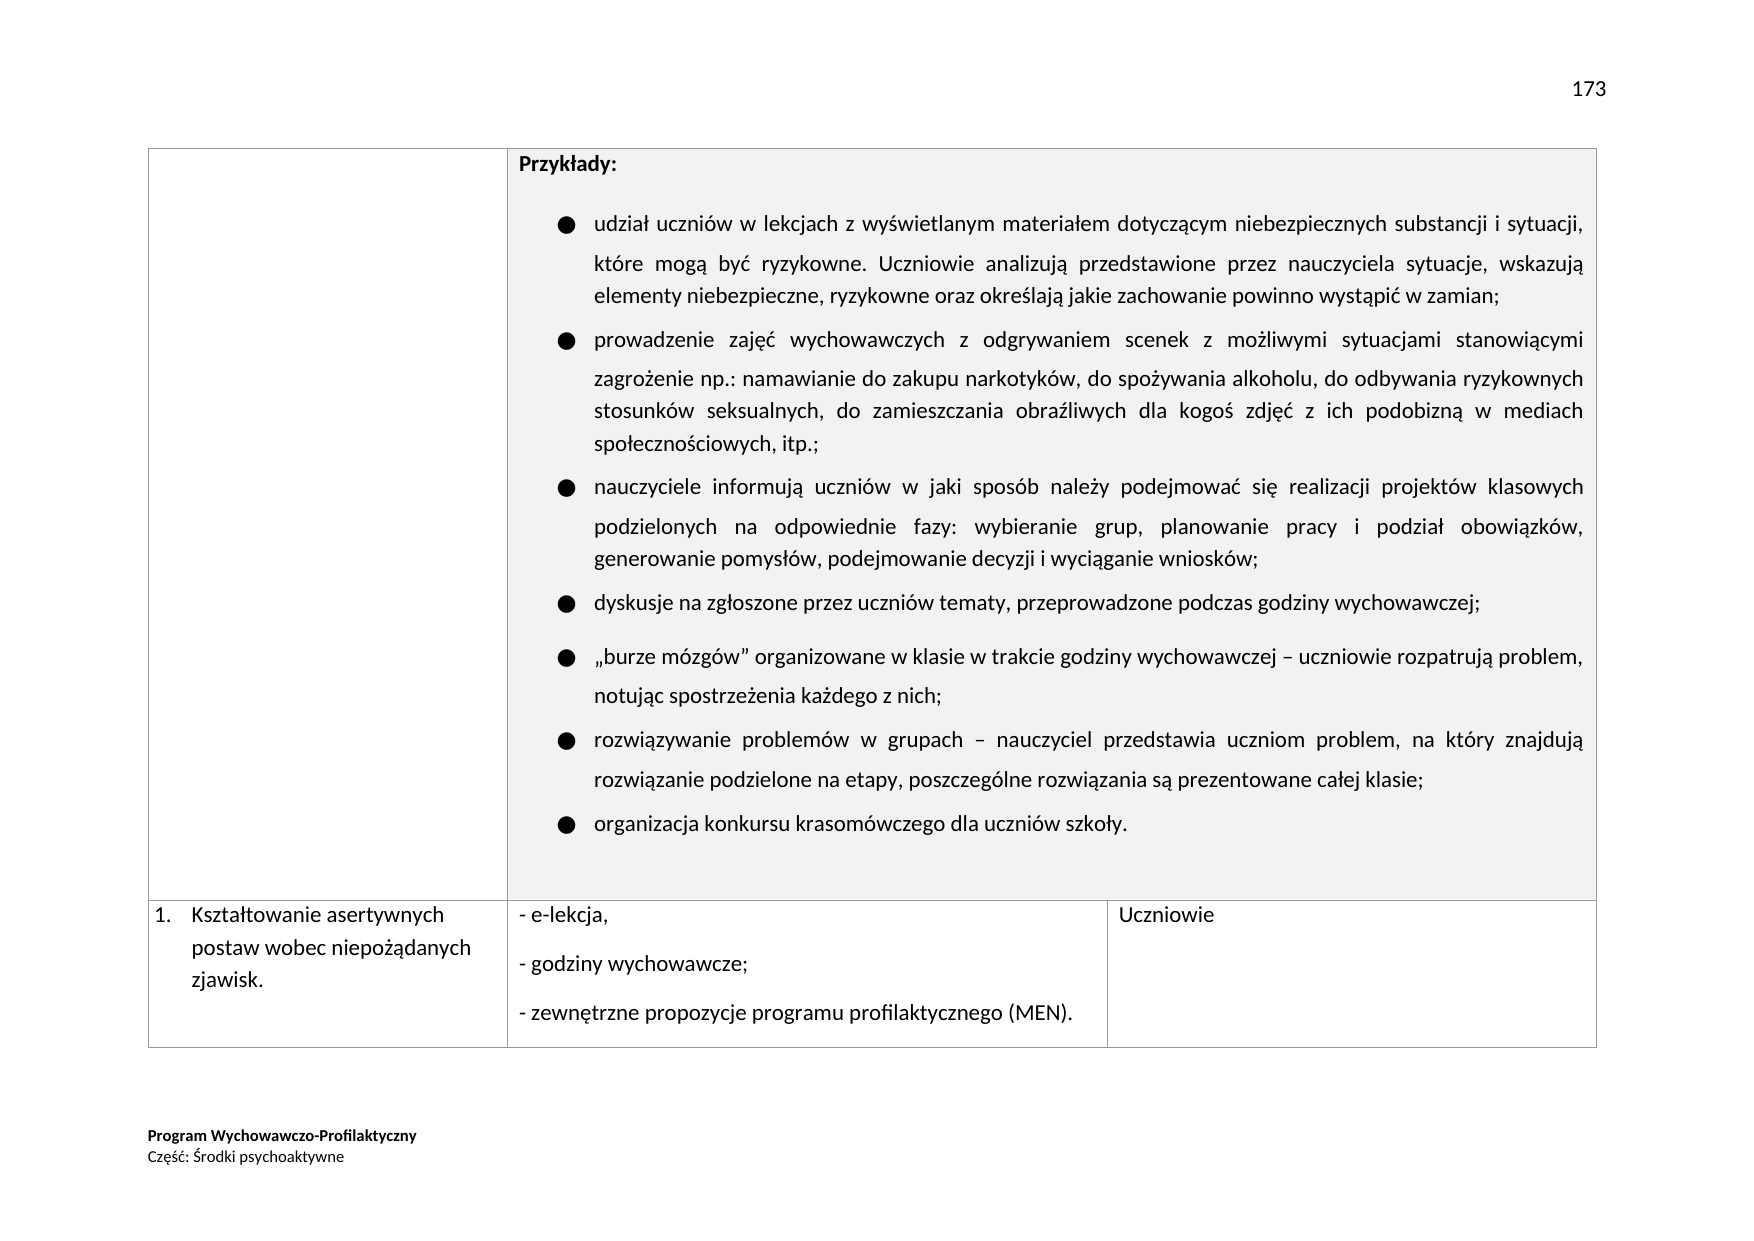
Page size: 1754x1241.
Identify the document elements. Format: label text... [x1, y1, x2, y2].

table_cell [508, 901, 1107, 1047]
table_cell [508, 149, 1596, 899]
table_cell Uczniowie [1108, 901, 1596, 1047]
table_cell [149, 901, 507, 1047]
